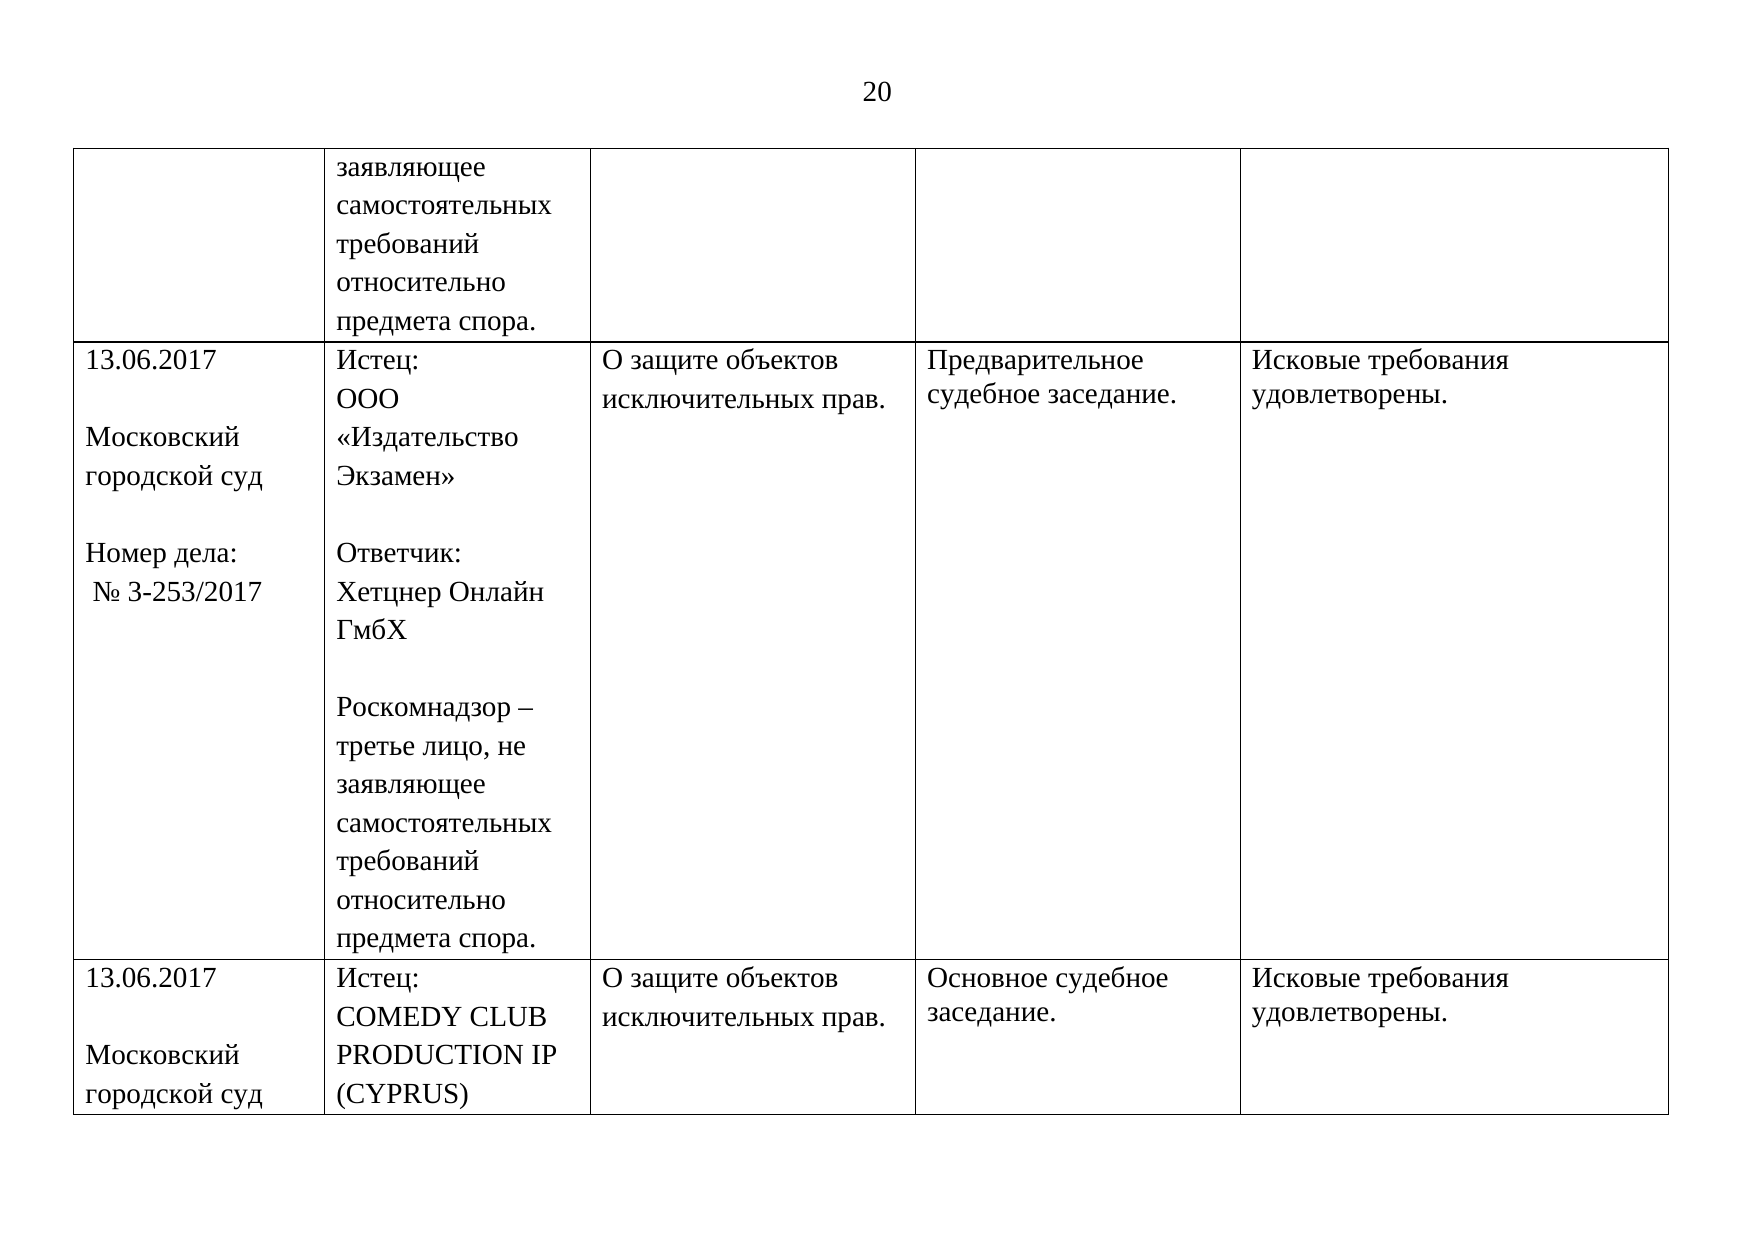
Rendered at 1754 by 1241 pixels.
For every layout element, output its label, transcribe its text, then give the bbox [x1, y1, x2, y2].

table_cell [1241, 960, 1668, 1114]
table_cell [325, 960, 590, 1114]
table_cell 13.06.2017 Московский городской суд Номер дела: № 3-253/2017 [74, 343, 324, 959]
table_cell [74, 960, 324, 1114]
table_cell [591, 149, 915, 341]
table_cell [325, 149, 590, 341]
table_cell Предварительное судебное заседание. [916, 343, 1240, 959]
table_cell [916, 960, 1240, 1114]
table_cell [916, 149, 1240, 341]
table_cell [74, 149, 324, 341]
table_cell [1241, 149, 1668, 341]
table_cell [591, 960, 915, 1114]
table_cell Истец: ООО «Издательство Экзамен» Ответчик: Хетцнер Онлайн ГмбХ Роскомнадзор – третье лицо, не заявляющее самостоятельных требований относительно предмета спора. [325, 343, 590, 959]
table_cell Исковые требования удовлетворены. [1241, 343, 1668, 959]
table_cell О защите объектов исключительных прав. [591, 343, 915, 959]
